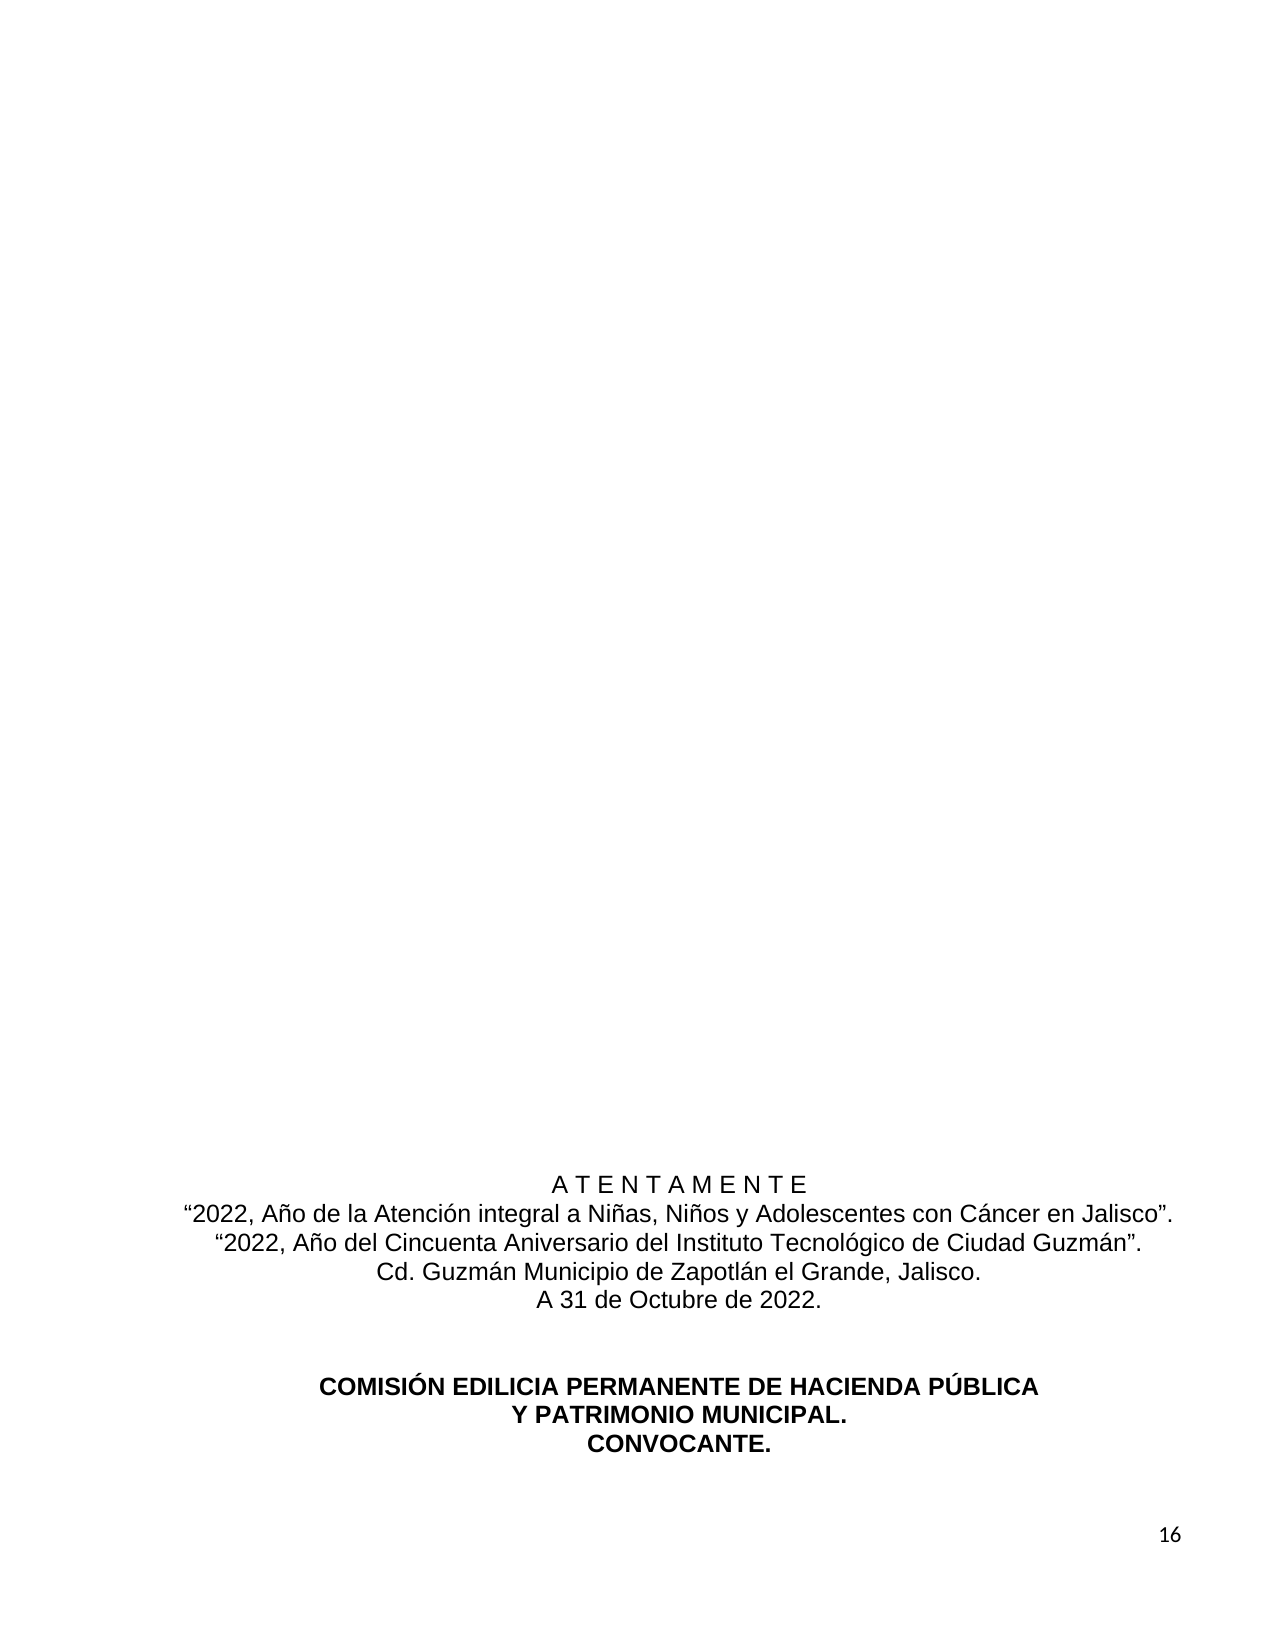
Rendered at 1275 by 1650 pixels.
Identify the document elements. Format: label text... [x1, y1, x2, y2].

text A T E N T A M E N T E [177, 1170, 1181, 1199]
text “2022, Año del Cincuenta Aniversario del Instituto Tecnológico de Ciudad Guzmán”. [177, 1228, 1181, 1257]
text Y PATRIMONIO MUNICIPAL. [177, 1400, 1181, 1429]
text COMISIÓN EDILICIA PERMANENTE DE HACIENDA PÚBLICA [177, 1372, 1181, 1400]
text CONVOCANTE. [177, 1429, 1181, 1458]
text Cd. Guzmán Municipio de Zapotlán el Grande, Jalisco. [177, 1257, 1181, 1285]
text “2022, Año de la Atención integral a Niñas, Niños y Adolescentes con Cáncer en Jalisco”. [177, 1199, 1181, 1228]
text A 31 de Octubre de 2022. [177, 1285, 1181, 1314]
